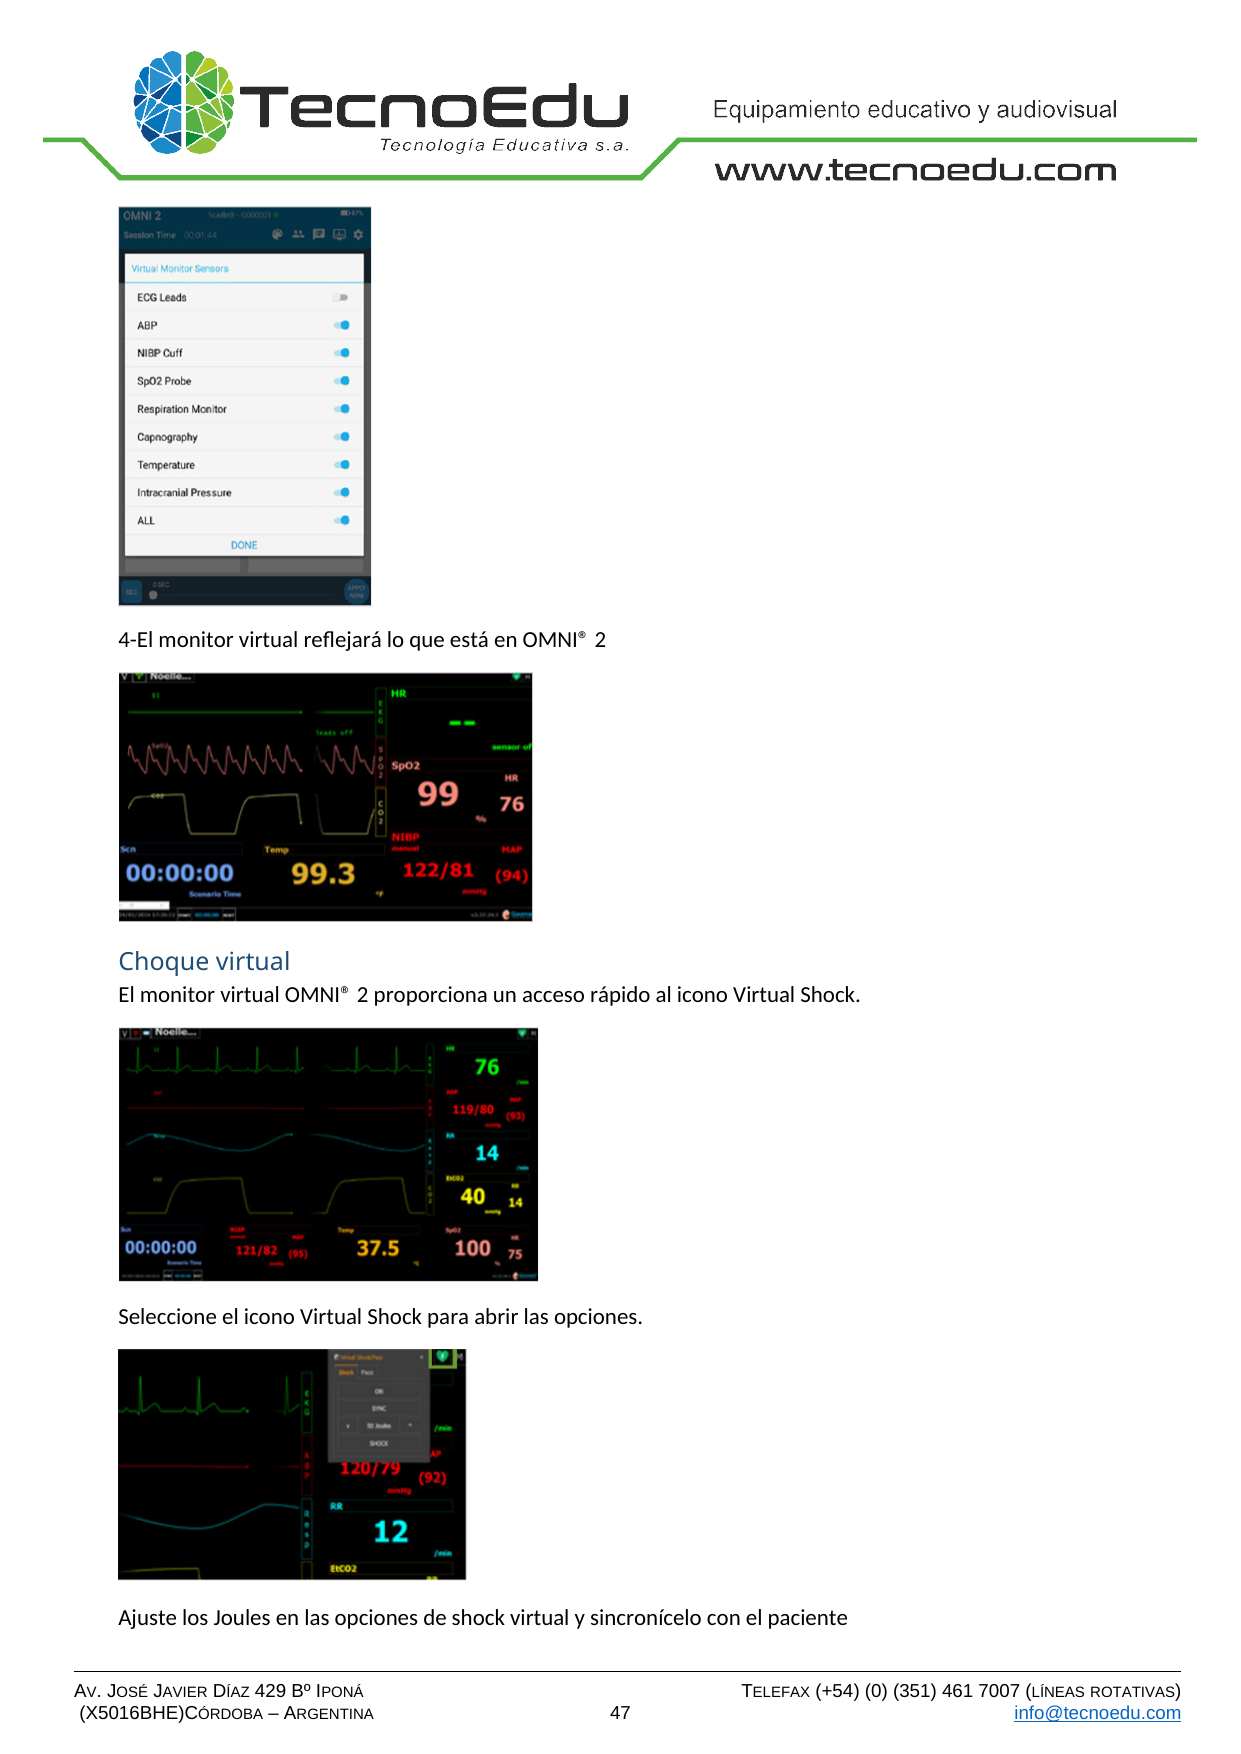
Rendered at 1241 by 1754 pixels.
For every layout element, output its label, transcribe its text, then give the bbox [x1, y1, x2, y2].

picture [354, 230, 363, 240]
picture [157, 232, 175, 238]
picture [333, 229, 346, 240]
subtitle Choque virtual [118, 944, 1166, 978]
picture [118, 1027, 539, 1284]
picture [209, 212, 234, 218]
picture [273, 229, 282, 240]
text 4-El monitor virtual reflejará lo que está en OMNI® 2 [118, 626, 1166, 654]
text Ajuste los Joules en las opciones de shock virtual y sincronícelo con el paciente [118, 1603, 1166, 1631]
picture [118, 1349, 469, 1584]
picture [118, 206, 372, 607]
text Seleccione el icono Virtual Shock para abrir las opciones. [118, 1302, 1166, 1330]
picture [124, 211, 151, 220]
picture [124, 232, 153, 238]
picture [341, 210, 363, 216]
picture [42, 51, 1198, 181]
picture [242, 212, 270, 218]
picture [313, 229, 324, 240]
picture [118, 672, 536, 925]
picture [293, 231, 304, 237]
text El monitor virtual OMNI® 2 proporciona un acceso rápido al icono Virtual Shock. [118, 980, 1166, 1008]
